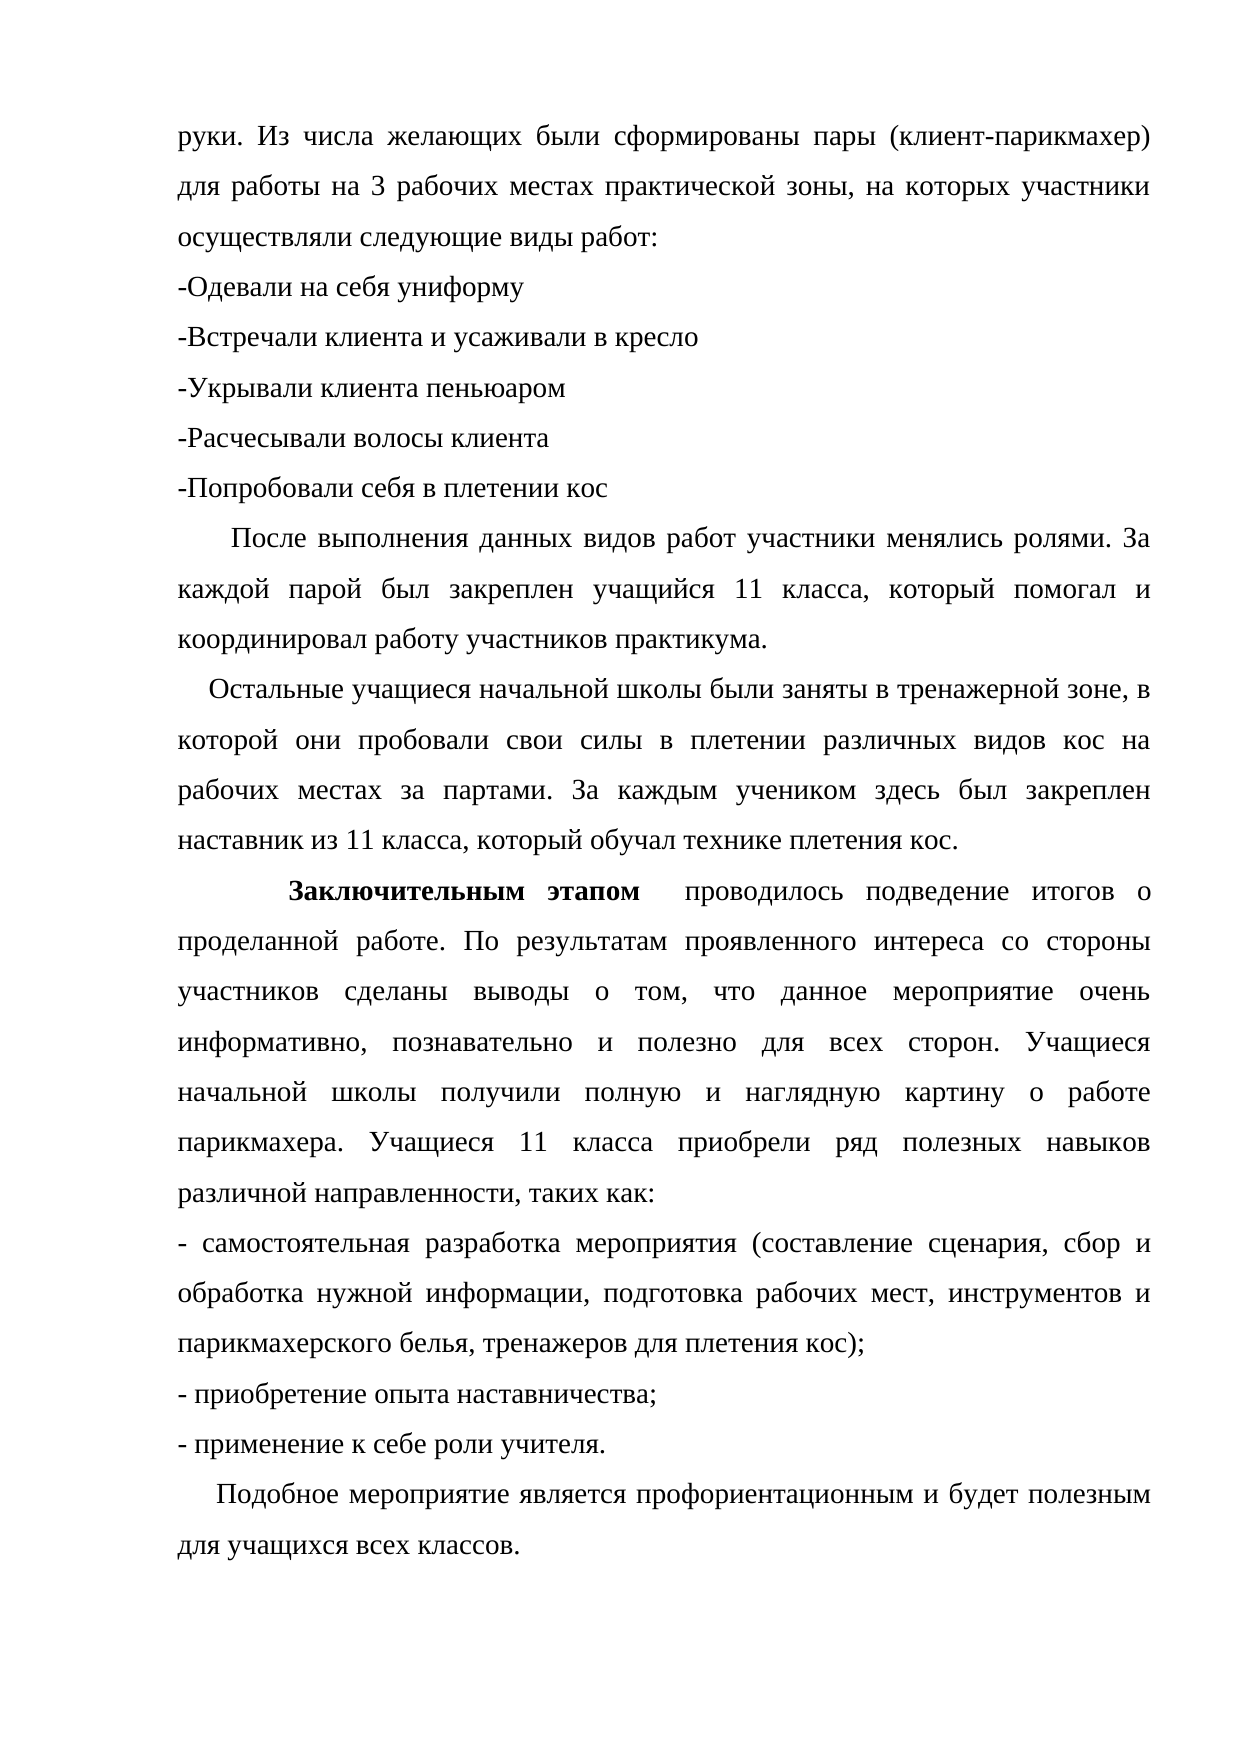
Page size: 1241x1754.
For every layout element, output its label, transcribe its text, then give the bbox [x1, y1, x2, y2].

text - применение к себе роли учителя. [177, 1426, 1152, 1460]
text - приобретение опыта наставничества; [177, 1376, 1152, 1409]
text -Одевали на себя униформу [177, 269, 1152, 303]
text После выполнения данных видов работ участники менялись ролями. За каждой парой был закреплен учащийся 11 класса, который помогал и координировал работу участников практикума. [177, 521, 1152, 655]
text - самостоятельная разработка мероприятия (составление сценария, сбор и обработка нужной информации, подготовка рабочих мест, инструментов и парикмахерского белья, тренажеров для плетения кос); [177, 1225, 1152, 1359]
text -Расчесывали волосы клиента [177, 420, 1152, 453]
text -Встречали клиента и усаживали в кресло [177, 319, 1152, 353]
text -Попробовали себя в плетении кос [177, 470, 1152, 504]
text Подобное мероприятие является профориентационным и будет полезным для учащихся всех классов. [177, 1477, 1152, 1560]
text Остальные учащиеся начальной школы были заняты в тренажерной зоне, в которой они пробовали свои силы в плетении различных видов кос на рабочих местах за партами. За каждым учеником здесь был закреплен наставник из 11 класса, который обучал технике плетения кос. [177, 672, 1152, 856]
text Заключительным этапом проводилось подведение итогов о проделанной работе. По результатам проявленного интереса со стороны участников сделаны выводы о том, что данное мероприятие очень информативно, познавательно и полезно для всех сторон. Учащиеся начальной школы получили полную и наглядную картину о работе парикмахера. Учащиеся 11 класса приобрели ряд полезных навыков различной направленности, таких как: [177, 873, 1152, 1208]
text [177, 118, 1152, 252]
text -Укрывали клиента пеньюаром [177, 370, 1152, 403]
